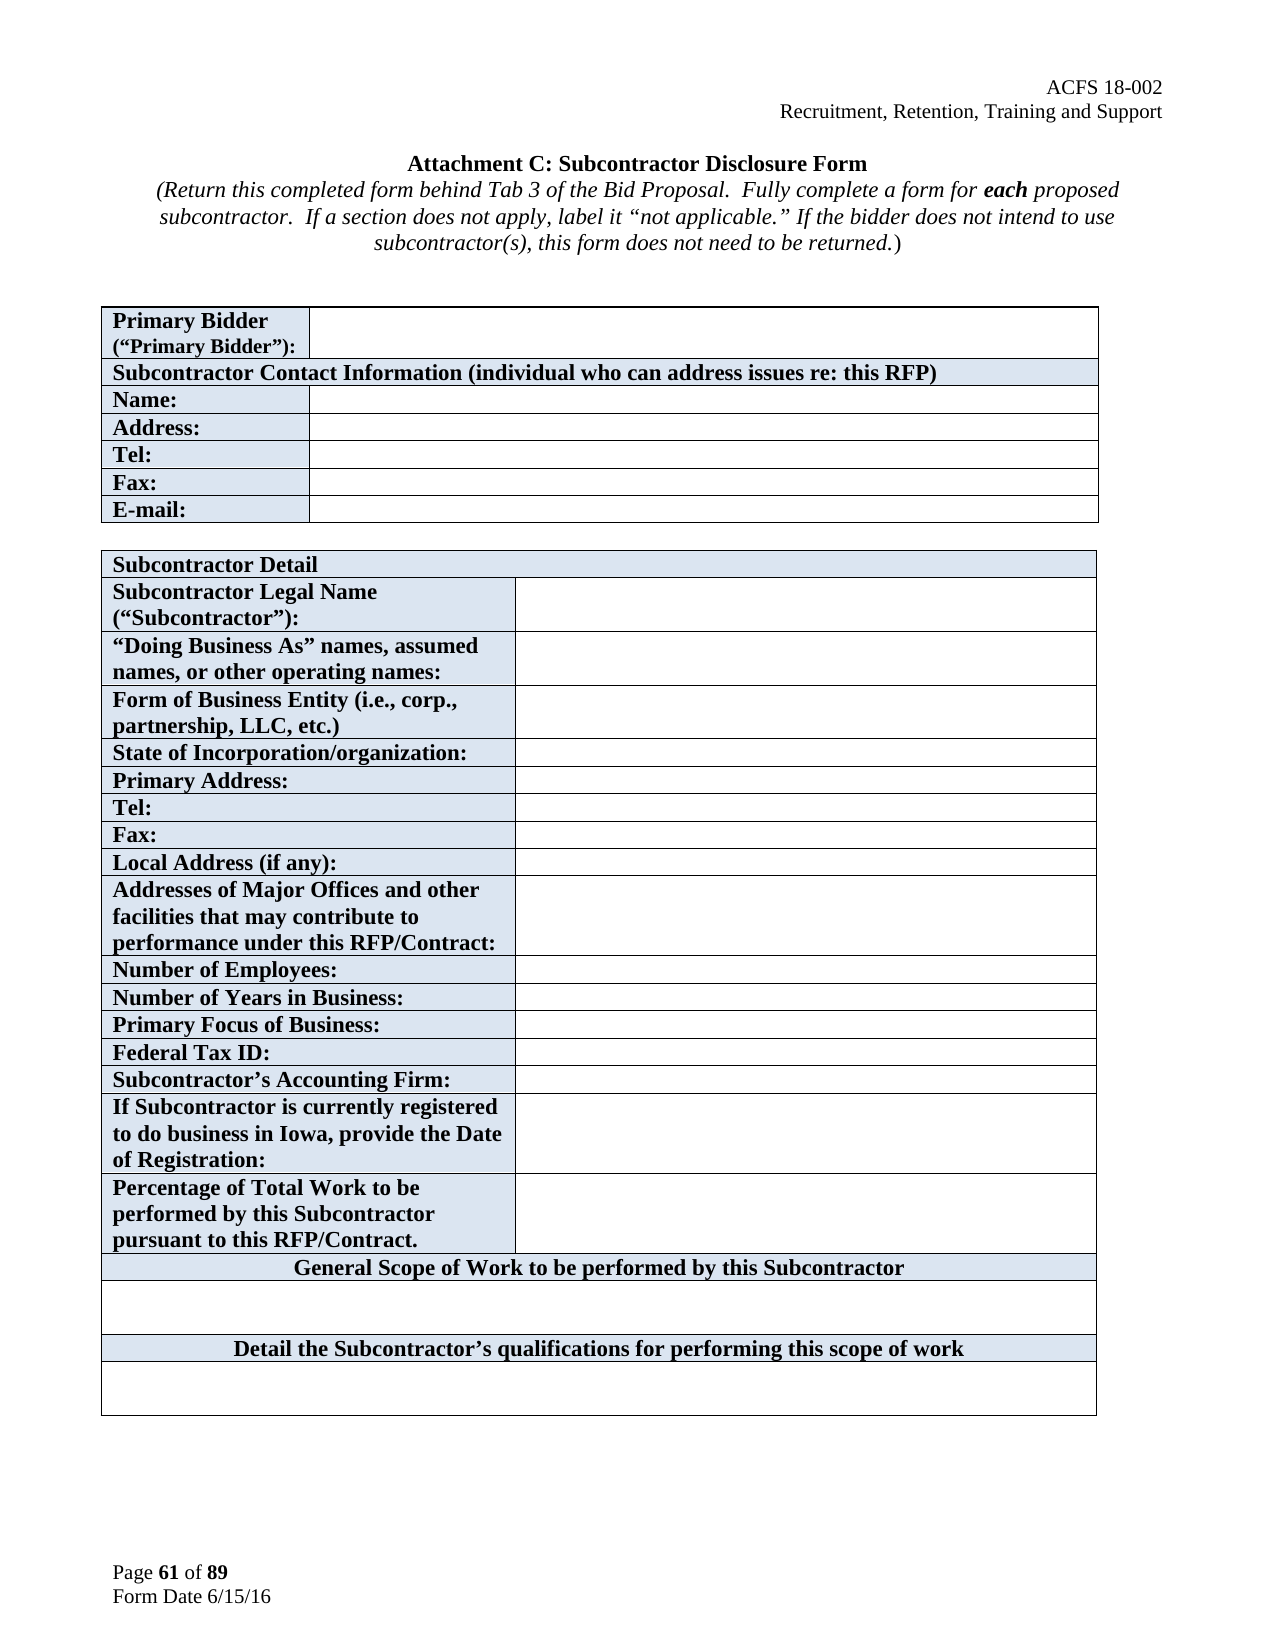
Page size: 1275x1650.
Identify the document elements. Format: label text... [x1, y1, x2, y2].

table_cell [516, 632, 1096, 684]
table_cell Form of Business Entity (i.e., corp., partnership, LLC, etc.) [102, 686, 515, 738]
table_cell [102, 1362, 1096, 1415]
table_cell Number of Years in Business: [102, 984, 515, 1010]
table_cell General Scope of Work to be performed by this Subcontractor [102, 1254, 1096, 1280]
table_cell If Subcontractor is currently registered to do business in Iowa, provide the Date of Registration: [102, 1094, 515, 1172]
table_cell “Doing Business As” names, assumed names, or other operating names: [102, 632, 515, 684]
table_cell Subcontractor Contact Information (individual who can address issues re: this RFP) [102, 359, 1098, 385]
table_header [310, 308, 1098, 358]
table_cell [516, 1094, 1096, 1172]
table_cell Detail the Subcontractor’s qualifications for performing this scope of work [102, 1335, 1096, 1361]
table_cell [516, 1066, 1096, 1092]
table_cell Percentage of Total Work to be performed by this Subcontractor pursuant to this RFP/Contract. [102, 1174, 515, 1253]
table_cell Primary Focus of Business: [102, 1011, 515, 1038]
table_cell Primary Address: [102, 767, 515, 793]
table_cell [516, 984, 1096, 1010]
table_cell Name: [102, 386, 309, 413]
table_cell [102, 1281, 1096, 1334]
table_cell Tel: [102, 794, 515, 821]
table_cell [516, 849, 1096, 875]
table_cell Address: [102, 414, 309, 440]
table_cell [516, 1011, 1096, 1038]
table_header Subcontractor Detail [102, 551, 1096, 577]
table_cell [516, 794, 1096, 821]
table_cell Fax: [102, 822, 515, 848]
table_cell [310, 496, 1098, 522]
table_cell [516, 876, 1096, 955]
table_cell [516, 1039, 1096, 1065]
table_cell Fax: [102, 469, 309, 495]
subtitle Attachment C: Subcontractor Disclosure Form [112, 150, 1162, 176]
table_cell Local Address (if any): [102, 849, 515, 875]
table_cell [516, 578, 1096, 631]
table_cell [310, 386, 1098, 413]
table_cell [310, 414, 1098, 440]
table_cell Addresses of Major Offices and other facilities that may contribute to performance under this RFP/Contract: [102, 876, 515, 955]
text (Return this completed form behind Tab 3 of the Bid Proposal. Fully complete a form for each proposed subcontractor. If a section does not apply, label it “not applicable.” If the bidder does not intend to use subcontractor(s), this form does not need to be returned.) [112, 176, 1162, 255]
table_cell Subcontractor Legal Name (“Subcontractor”): [102, 578, 515, 631]
table_cell Subcontractor’s Accounting Firm: [102, 1066, 515, 1092]
table_cell [516, 767, 1096, 793]
table_cell [516, 1174, 1096, 1253]
table_cell State of Incorporation/organization: [102, 739, 515, 766]
table_cell [516, 956, 1096, 983]
table_cell [310, 469, 1098, 495]
table_cell Tel: [102, 441, 309, 467]
table_cell [310, 441, 1098, 467]
table_cell E-mail: [102, 496, 309, 522]
table_header Primary Bidder (“Primary Bidder”): [102, 308, 309, 358]
table_cell [516, 822, 1096, 848]
table_cell Federal Tax ID: [102, 1039, 515, 1065]
table_cell [516, 686, 1096, 738]
table_cell Number of Employees: [102, 956, 515, 983]
table_cell [516, 739, 1096, 766]
